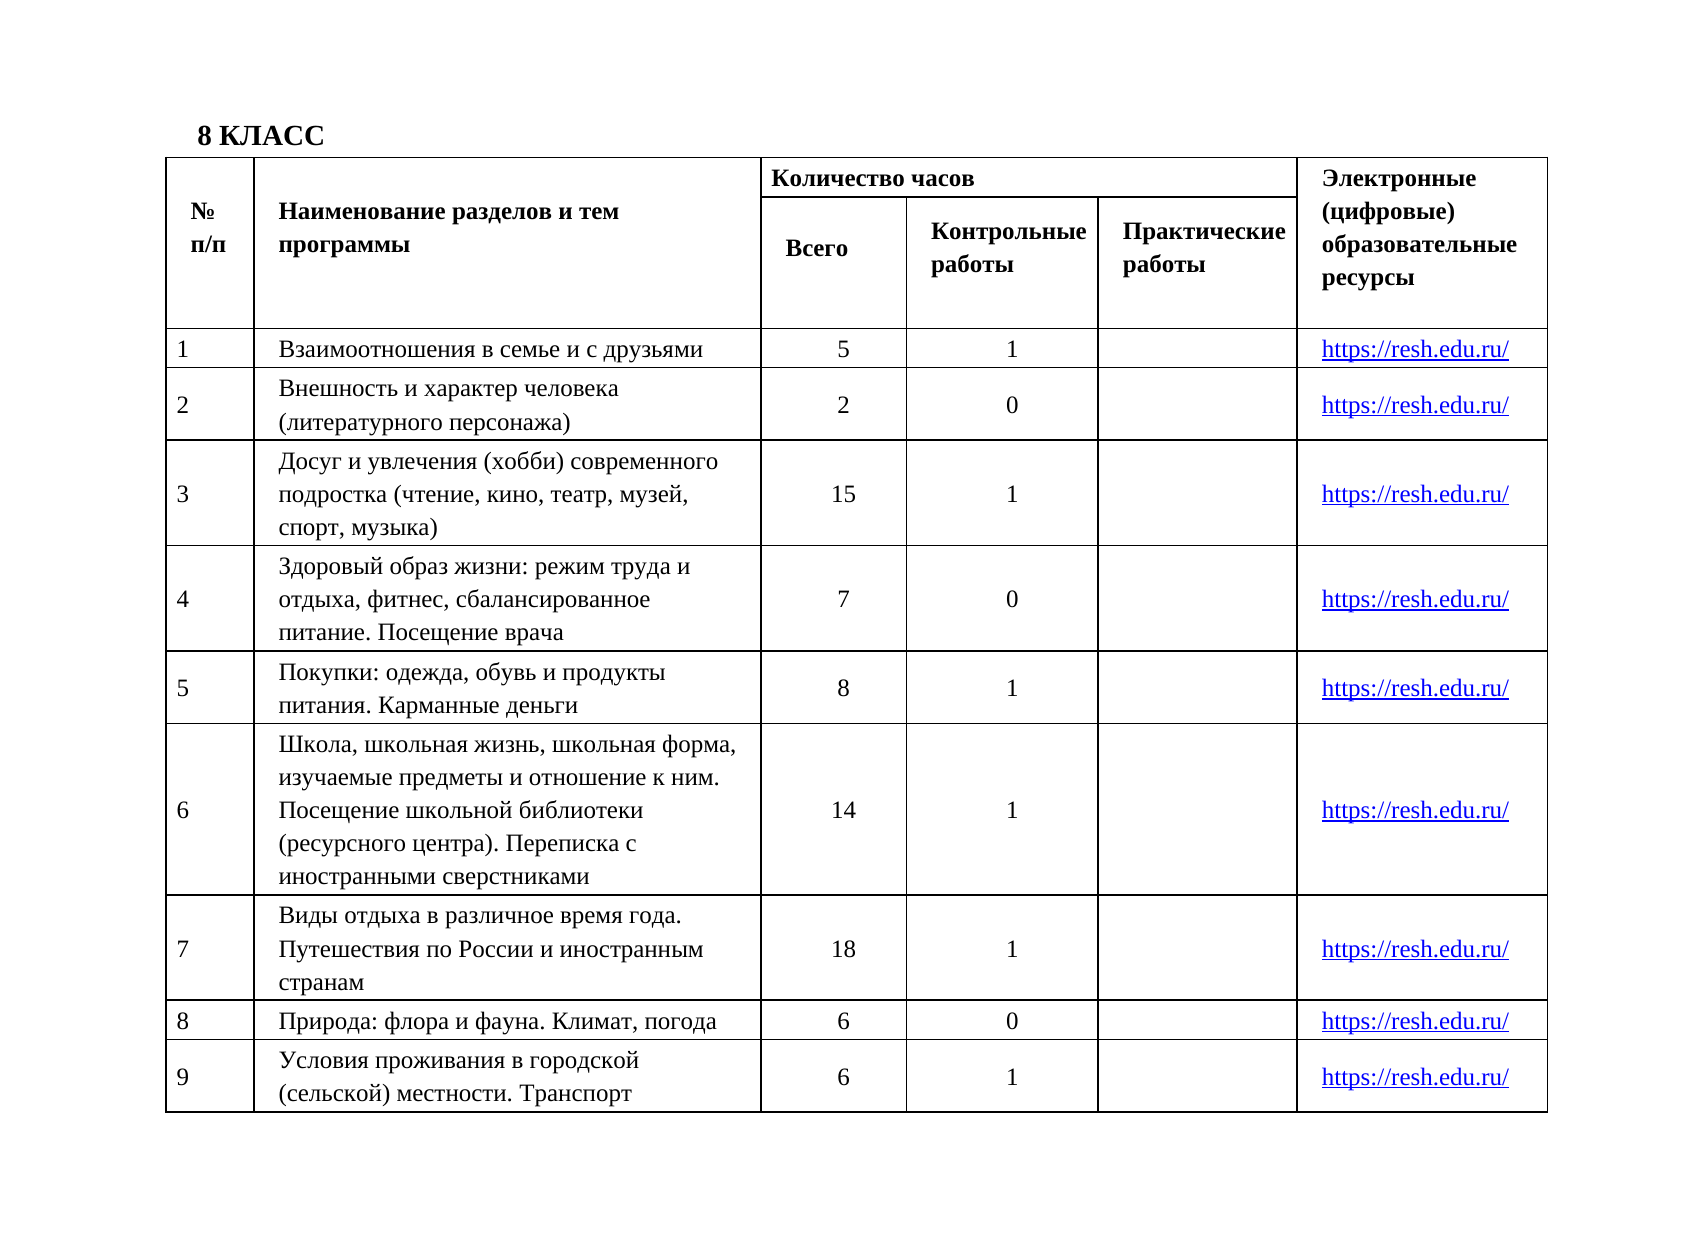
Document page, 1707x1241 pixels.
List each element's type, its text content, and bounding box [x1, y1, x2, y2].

table_cell https://resh.edu.ru/ [1298, 1001, 1547, 1039]
table_cell 2 [167, 368, 253, 439]
table_cell https://resh.edu.ru/ [1298, 441, 1547, 544]
table_cell 1 [907, 896, 1097, 999]
table_cell https://resh.edu.ru/ [1298, 896, 1547, 999]
table_cell Школа, школьная жизнь, школьная форма, изучаемые предметы и отношение к ним. Посещение школьной библиотеки (ресурсного центра). Переписка с иностранными сверстниками [255, 724, 760, 894]
table_cell 0 [907, 1001, 1097, 1039]
table_cell 4 [167, 546, 253, 650]
table_cell https://resh.edu.ru/ [1298, 724, 1547, 894]
table_cell Природа: флора и фауна. Климат, погода [255, 1001, 760, 1039]
table_cell 1 [907, 652, 1097, 722]
table_cell 18 [762, 896, 906, 999]
table_cell 1 [907, 724, 1097, 894]
table_cell 1 [907, 441, 1097, 544]
table_cell 1 [907, 1040, 1097, 1111]
table_cell 0 [907, 368, 1097, 439]
table_cell Покупки: одежда, обувь и продукты питания. Карманные деньги [255, 652, 760, 722]
table_cell 8 [167, 1001, 253, 1039]
table_cell Контрольные работы [907, 198, 1097, 327]
table_header Наименование разделов и тем программы [255, 158, 760, 327]
table_cell 8 [762, 652, 906, 722]
table_cell 7 [167, 896, 253, 999]
table_cell Всего [762, 198, 906, 327]
table_cell 7 [762, 546, 906, 650]
table_cell Виды отдыха в различное время года. Путешествия по России и иностранным странам [255, 896, 760, 999]
table_cell [1099, 441, 1296, 544]
table_cell 0 [907, 546, 1097, 650]
table_cell [1099, 1040, 1296, 1111]
table_cell [1099, 1001, 1296, 1039]
table_cell [1099, 652, 1296, 722]
table_header Количество часов [762, 158, 1296, 196]
table_cell 9 [167, 1040, 253, 1111]
table_cell https://resh.edu.ru/ [1298, 652, 1547, 722]
table_cell https://resh.edu.ru/ [1298, 329, 1547, 367]
table_cell 6 [762, 1001, 906, 1039]
table_header Электронные (цифровые) образовательные ресурсы [1298, 158, 1547, 327]
table_cell [1099, 724, 1296, 894]
table_cell https://resh.edu.ru/ [1298, 368, 1547, 439]
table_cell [1298, 1040, 1547, 1111]
table_cell 6 [762, 1040, 906, 1111]
table_cell [1099, 329, 1296, 367]
table_cell Внешность и характер человека (литературного персонажа) [255, 368, 760, 439]
table_cell [1099, 896, 1296, 999]
table_cell Досуг и увлечения (хобби) современного подростка (чтение, кино, театр, музей, спорт, музыка) [255, 441, 760, 544]
text 8 КЛАСС [190, 118, 1618, 152]
table_header № п/п [167, 158, 253, 327]
table_cell 3 [167, 441, 253, 544]
table_cell [1099, 368, 1296, 439]
table_cell Условия проживания в городской (сельской) местности. Транспорт [255, 1040, 760, 1111]
table_cell Здоровый образ жизни: режим труда и отдыха, фитнес, сбалансированное питание. Посещение врача [255, 546, 760, 650]
table_cell 1 [907, 329, 1097, 367]
table_cell 14 [762, 724, 906, 894]
table_cell 1 [167, 329, 253, 367]
table_cell Практические работы [1099, 198, 1296, 327]
table_cell 5 [762, 329, 906, 367]
table_cell https://resh.edu.ru/ [1298, 546, 1547, 650]
table_cell [1099, 546, 1296, 650]
table_cell 5 [167, 652, 253, 722]
table_cell 15 [762, 441, 906, 544]
table_cell 2 [762, 368, 906, 439]
table_cell 6 [167, 724, 253, 894]
table_cell Взаимоотношения в семье и с друзьями [255, 329, 760, 367]
